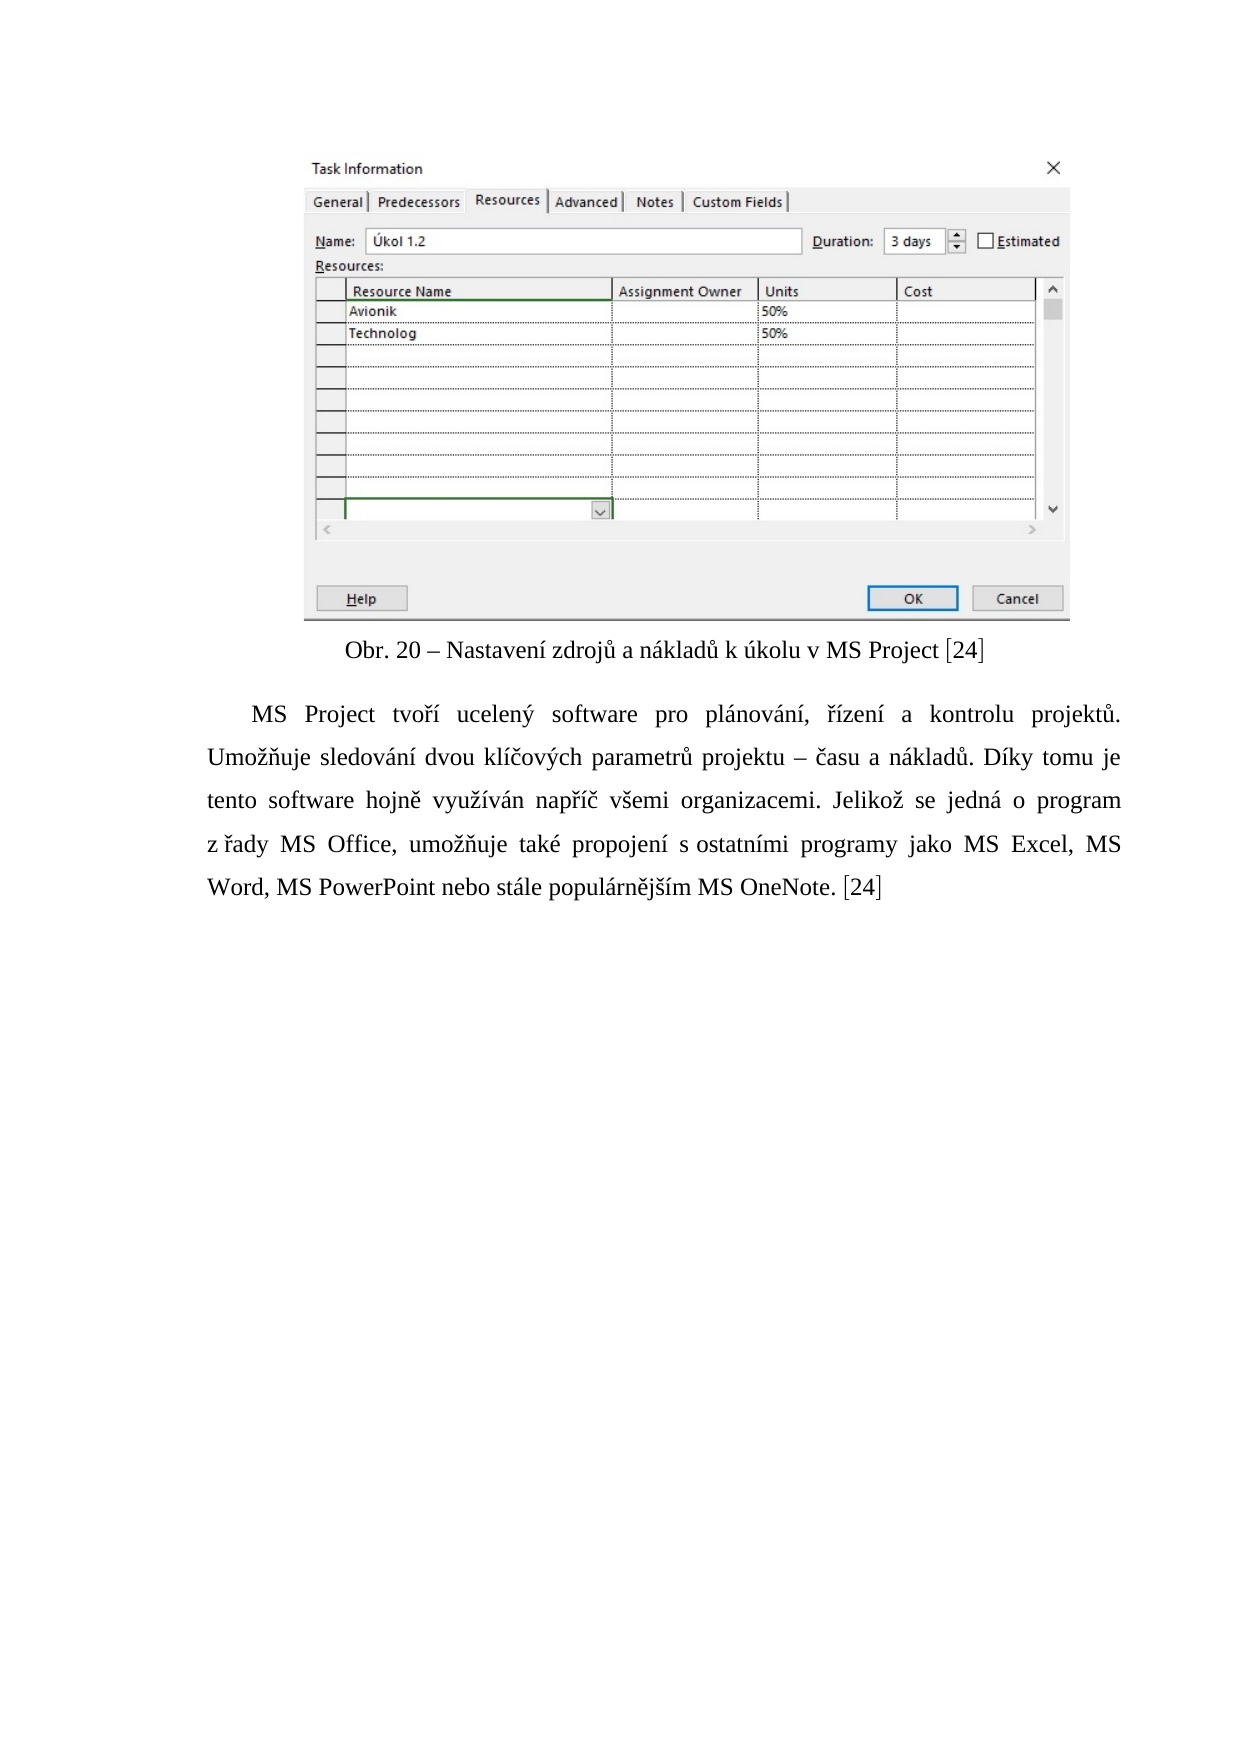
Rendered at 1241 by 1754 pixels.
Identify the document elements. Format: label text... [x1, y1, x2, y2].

picture [303, 152, 1070, 621]
text MS Project tvoří ucelený software pro plánování, řízení a kontrolu projektů. Umožňuje sledování dvou klíčových parametrů projektu – času a nákladů. Díky tomu je tento software hojně využíván napříč všemi organizacemi. Jelikož se jedná o program z řady MS Office, umožňuje také propojení s ostatními programy jako MS Excel, MS Word, MS PowerPoint nebo stále populárnějším MS OneNote. 24 [207, 699, 1122, 901]
